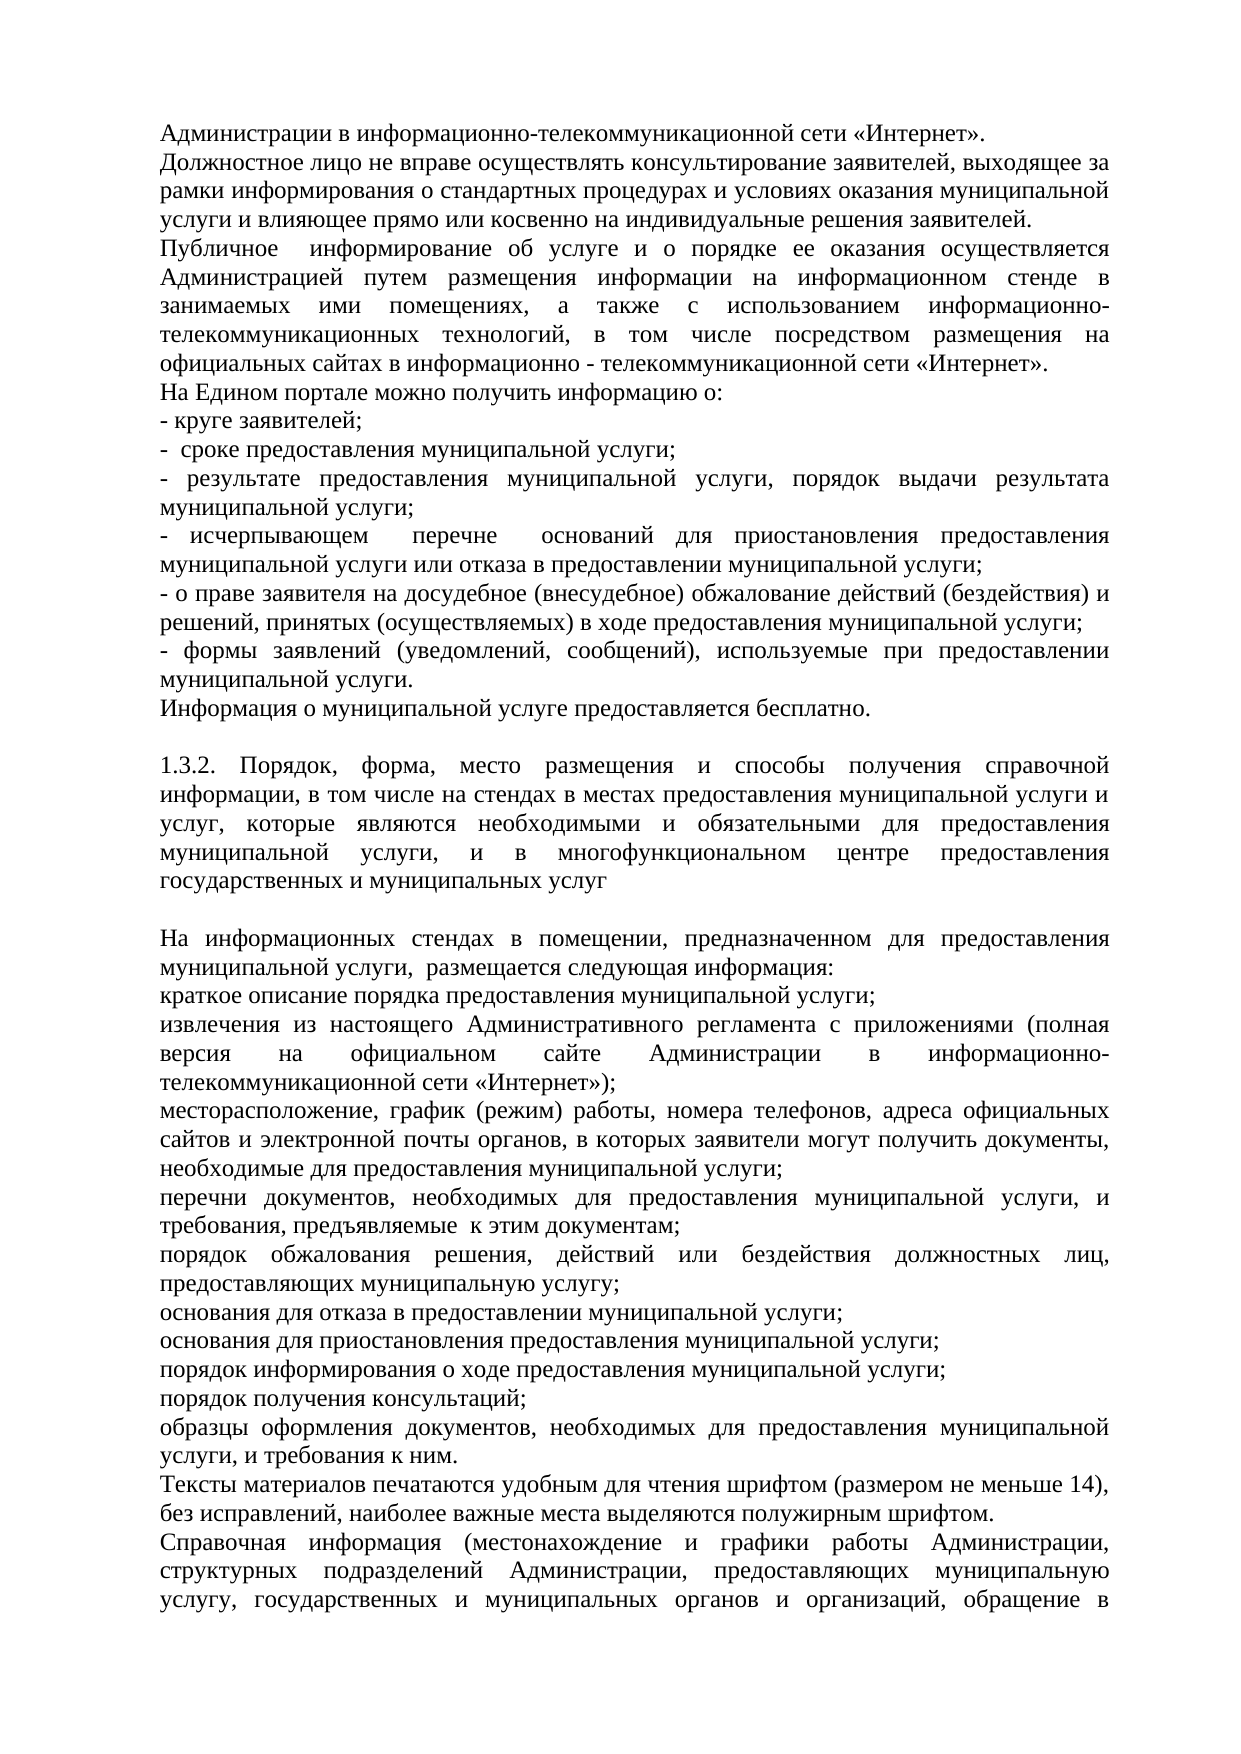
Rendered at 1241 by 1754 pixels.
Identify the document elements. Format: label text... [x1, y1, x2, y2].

text - формы заявлений (уведомлений, сообщений), используемые при предоставлении муниципальной услуги. [159, 636, 1110, 693]
text - результате предоставления муниципальной услуги, порядок выдачи результата муниципальной услуги; [159, 463, 1110, 521]
text Информация о муниципальной услуге предоставляется бесплатно. [159, 693, 1110, 722]
text На информационных стендах в помещении, предназначенном для предоставления муниципальной услуги, размещается следующая информация: [159, 923, 1110, 981]
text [159, 1527, 1110, 1613]
text образцы оформления документов, необходимых для предоставления муниципальной услуги, и требования к ним. [159, 1412, 1110, 1469]
text 1.3.2. Порядок, форма, место размещения и способы получения справочной информации, в том числе на стендах в местах предоставления муниципальной услуги и услуг, которые являются необходимыми и обязательными для предоставления муниципальной услуги, и в многофункциональном центре предоставления государственных и муниципальных услуг [159, 751, 1110, 894]
text перечни документов, необходимых для предоставления муниципальной услуги, и требования, предъявляемые к этим документам; [159, 1182, 1110, 1239]
text месторасположение, график (режим) работы, номера телефонов, адреса официальных сайтов и электронной почты органов, в которых заявители могут получить документы, необходимые для предоставления муниципальной услуги; [159, 1096, 1110, 1182]
text порядок обжалования решения, действий или бездействия должностных лиц, предоставляющих муниципальную услугу; [159, 1239, 1110, 1297]
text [159, 118, 1110, 147]
text извлечения из настоящего Административного регламента с приложениями (полная версия на официальном сайте Администрации в информационно-телекоммуникационной сети «Интернет»); [159, 1009, 1110, 1096]
text Должностное лицо не вправе осуществлять консультирование заявителей, выходящее за рамки информирования о стандартных процедурах и условиях оказания муниципальной услуги и влияющее прямо или косвенно на индивидуальные решения заявителей. [159, 147, 1110, 233]
text краткое описание порядка предоставления муниципальной услуги; [159, 981, 1110, 1009]
text Публичное информирование об услуге и о порядке ее оказания осуществляется Администрацией путем размещения информации на информационном стенде в занимаемых ими помещениях, а также с использованием информационно-телекоммуникационных технологий, в том числе посредством размещения на официальных сайтах в информационно - телекоммуникационной сети «Интернет». [159, 233, 1110, 377]
text порядок получения консультаций; [159, 1383, 1110, 1412]
text На Едином портале можно получить информацию о: [159, 377, 1110, 406]
text основания для отказа в предоставлении муниципальной услуги; [159, 1297, 1110, 1326]
text - сроке предоставления муниципальной услуги; [159, 434, 1110, 463]
text - о праве заявителя на досудебное (внесудебное) обжалование действий (бездействия) и решений, принятых (осуществляемых) в ходе предоставления муниципальной услуги; [159, 578, 1110, 636]
text - круге заявителей; [159, 406, 1110, 434]
text Тексты материалов печатаются удобным для чтения шрифтом (размером не меньше 14), без исправлений, наиболее важные места выделяются полужирным шрифтом. [159, 1469, 1110, 1527]
text основания для приостановления предоставления муниципальной услуги; [159, 1326, 1110, 1354]
text порядок информирования о ходе предоставления муниципальной услуги; [159, 1354, 1110, 1383]
text - исчерпывающем перечне оснований для приостановления предоставления муниципальной услуги или отказа в предоставлении муниципальной услуги; [159, 521, 1110, 578]
